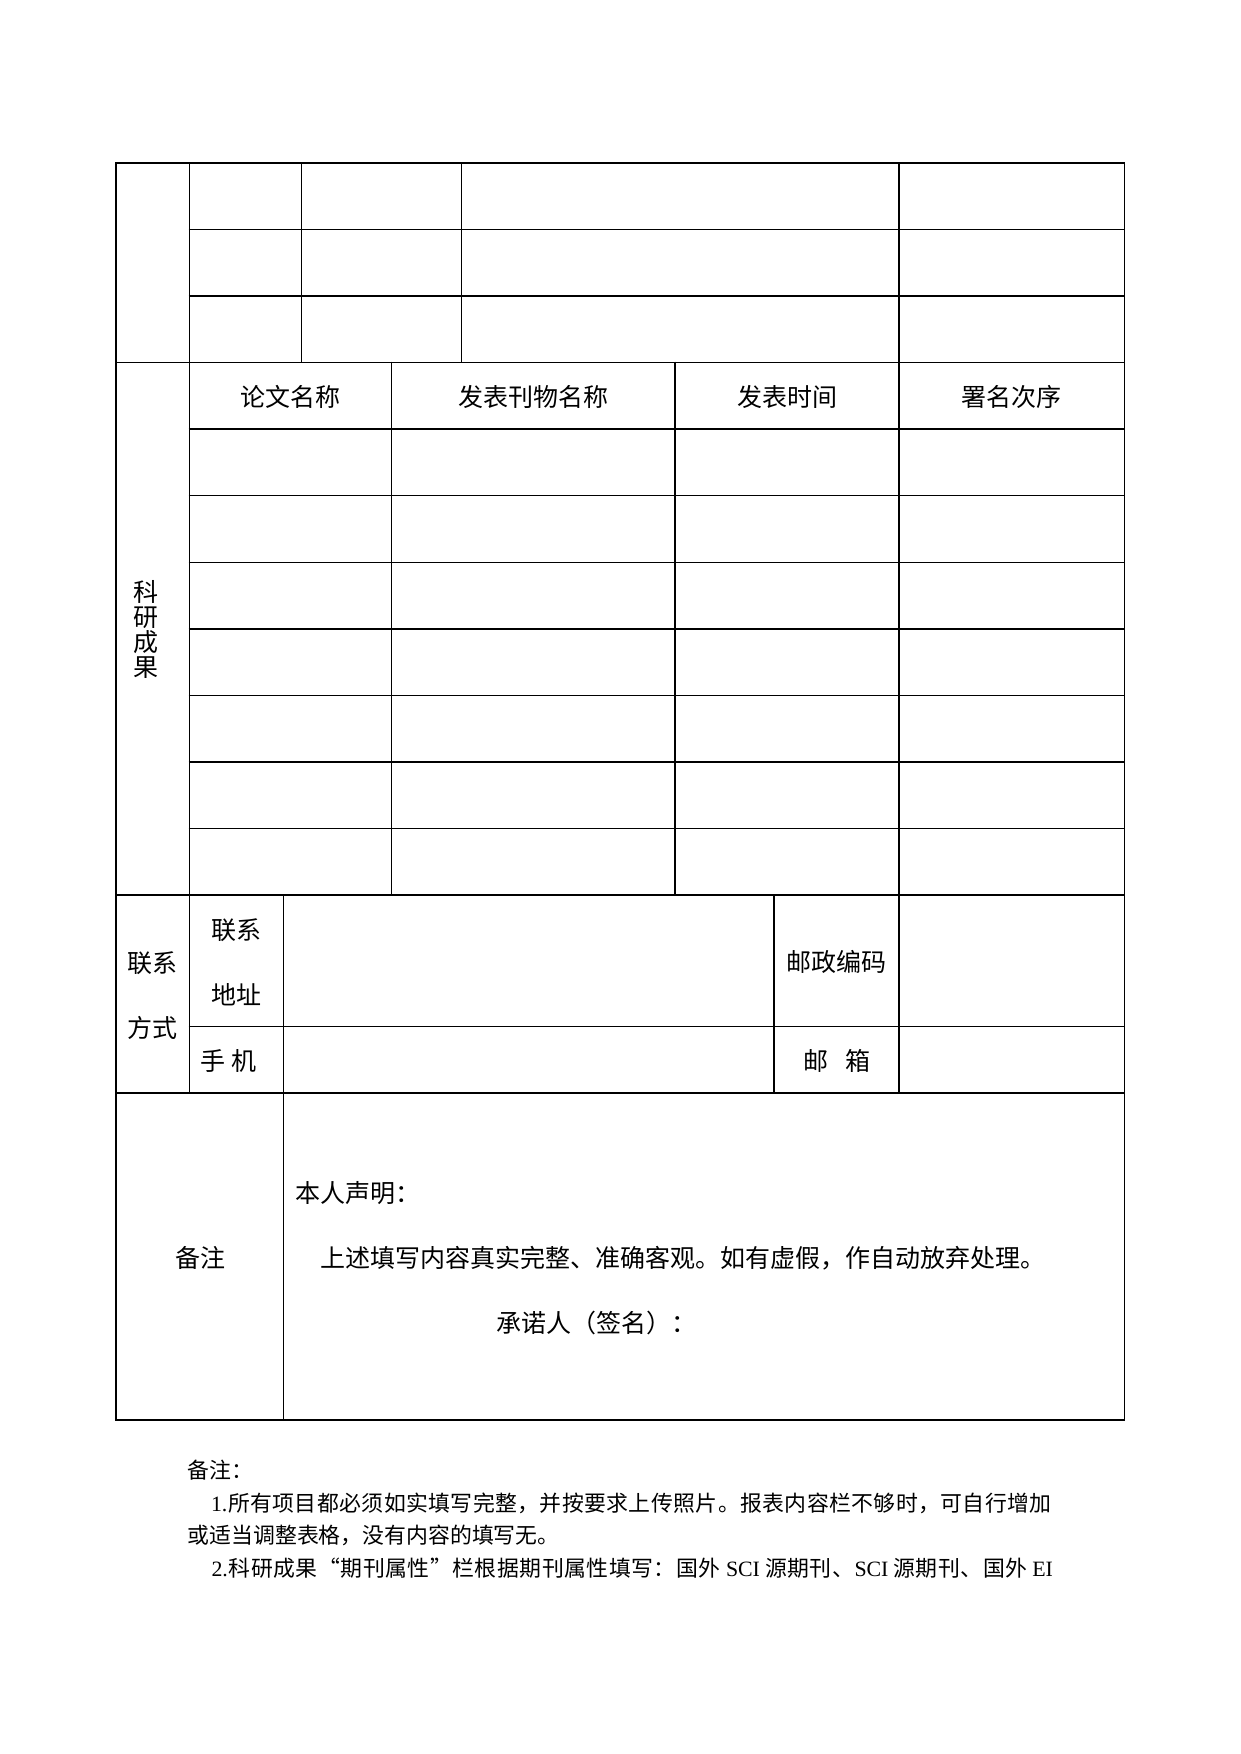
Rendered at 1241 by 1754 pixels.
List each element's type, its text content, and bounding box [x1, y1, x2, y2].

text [187, 1550, 1053, 1583]
table_cell [302, 297, 461, 362]
table_cell [900, 496, 1124, 561]
table_cell 署名次序 [900, 363, 1124, 428]
table_cell [284, 1027, 773, 1092]
table_cell [392, 696, 674, 761]
table_cell 发表刊物名称 [392, 363, 674, 428]
table_cell 联系地址 [190, 896, 283, 1026]
table_cell [676, 696, 898, 761]
table_cell [900, 1027, 1124, 1092]
table_cell [900, 696, 1124, 761]
table_cell [900, 763, 1124, 828]
table_cell [900, 630, 1124, 694]
table_cell [190, 696, 391, 761]
table_cell [676, 763, 898, 828]
table_cell [302, 164, 461, 228]
table_cell [392, 496, 674, 561]
table_cell [462, 230, 898, 295]
table_cell [676, 563, 898, 628]
table_cell 联系方式 [117, 896, 189, 1092]
table_cell 论文名称 [190, 363, 391, 428]
table_cell 科研成果 [117, 363, 189, 894]
table_cell [190, 630, 391, 694]
table_cell [676, 829, 898, 894]
text 备注： [187, 1453, 1053, 1485]
table_cell 本人声明： 上述填写内容真实完整、准确客观。如有虚假，作自动放弃处理。 承诺人（签名）： [284, 1094, 1124, 1419]
table_cell [392, 430, 674, 495]
table_cell [900, 297, 1124, 362]
text 1.所有项目都必须如实填写完整，并按要求上传照片。报表内容栏不够时，可自行增加或适当调整表格，没有内容的填写无。 [187, 1485, 1053, 1550]
table_cell [190, 430, 391, 495]
table_cell [900, 164, 1124, 228]
table_cell 发表时间 [676, 363, 898, 428]
table_cell 手 机 [190, 1027, 283, 1092]
table_cell [392, 763, 674, 828]
table_cell [190, 563, 391, 628]
table_cell [676, 630, 898, 694]
table_cell [284, 896, 773, 1026]
table_cell [676, 496, 898, 561]
table_cell [190, 230, 301, 295]
table_cell [676, 430, 898, 495]
table_cell [190, 164, 301, 228]
table_cell [900, 563, 1124, 628]
table_cell [190, 496, 391, 561]
table_cell [392, 630, 674, 694]
table_cell [392, 563, 674, 628]
table_cell [190, 829, 391, 894]
table_cell [190, 763, 391, 828]
table_cell [462, 164, 898, 228]
table_cell [900, 829, 1124, 894]
table_cell [900, 896, 1124, 1026]
table_cell [190, 297, 301, 362]
table_cell 邮政编码 [775, 896, 898, 1026]
table_cell [392, 829, 674, 894]
table_cell 邮 箱 [775, 1027, 898, 1092]
table_cell [462, 297, 898, 362]
table_cell 备注 [117, 1094, 283, 1419]
table_cell [302, 230, 461, 295]
table_cell [900, 230, 1124, 295]
table_cell [900, 430, 1124, 495]
